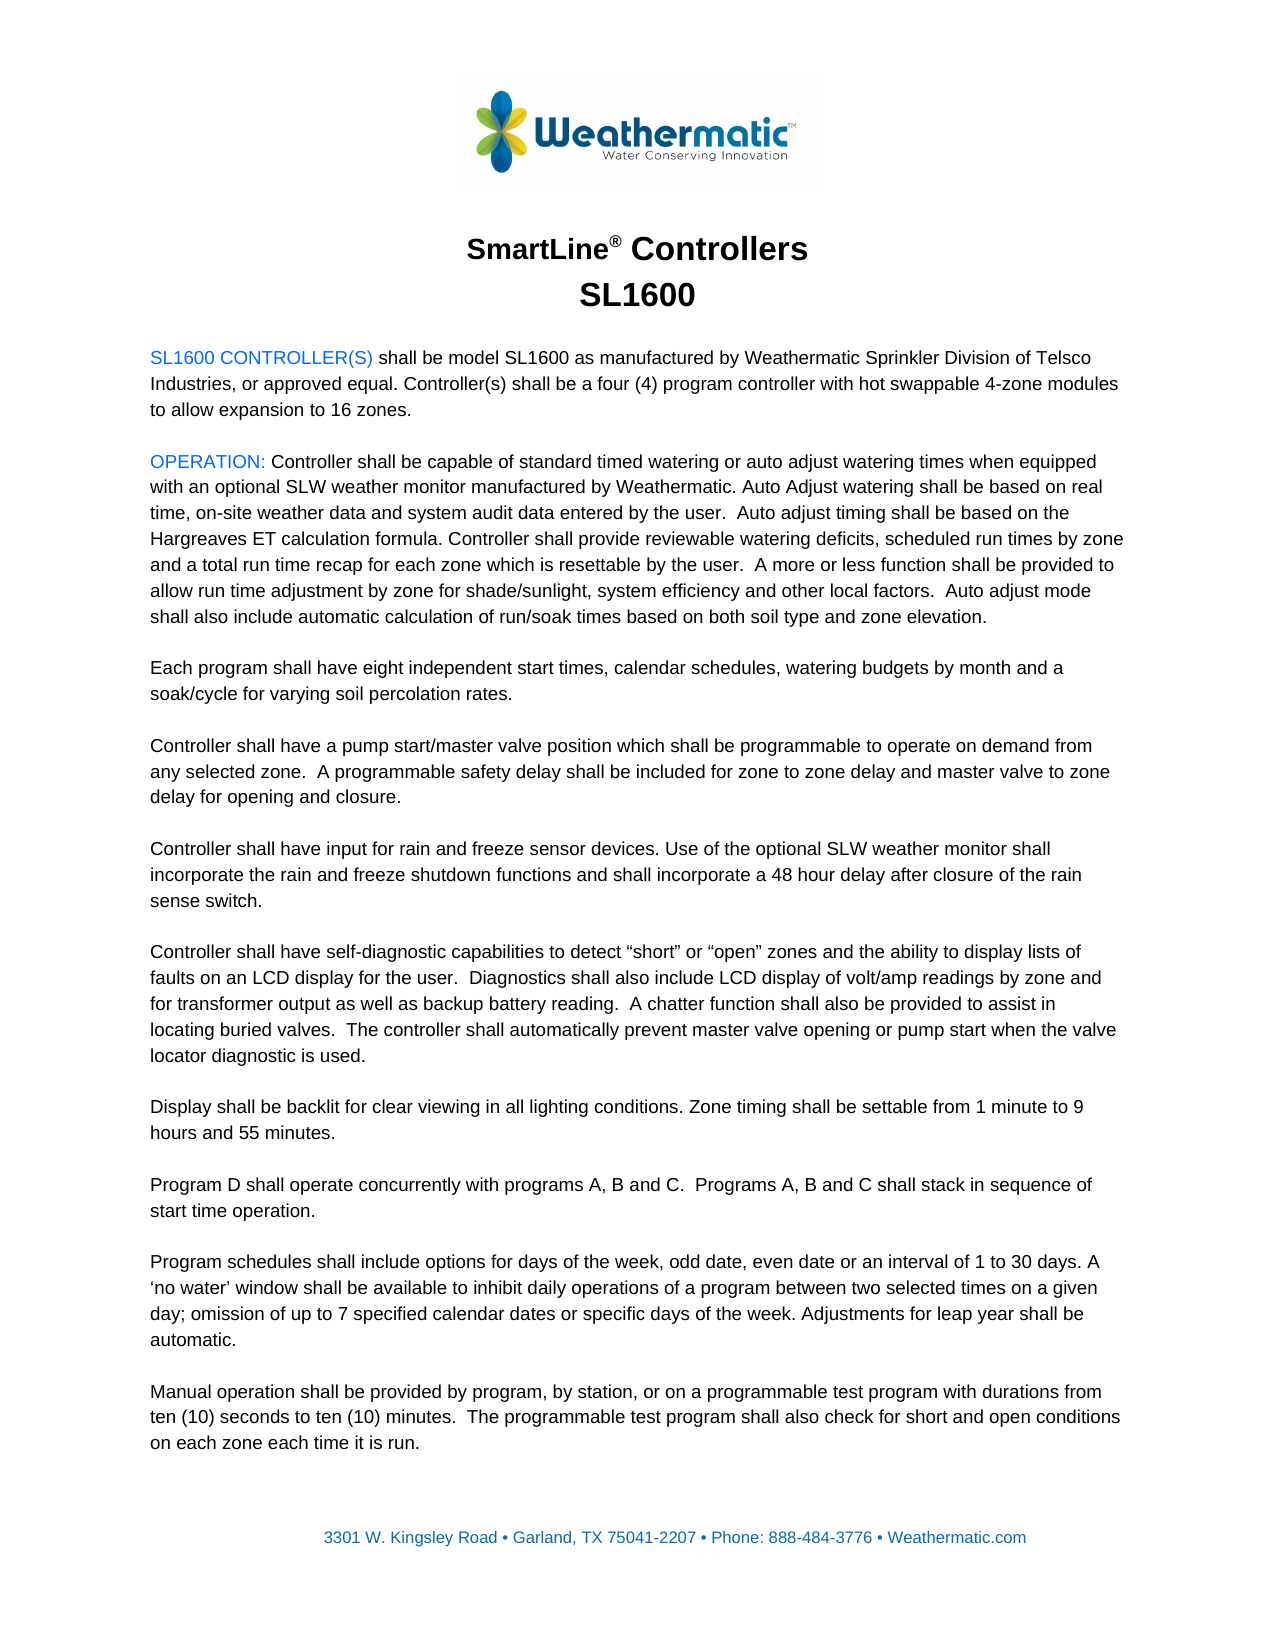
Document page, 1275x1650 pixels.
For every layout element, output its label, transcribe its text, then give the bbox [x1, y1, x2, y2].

text Display shall be backlit for clear viewing in all lighting conditions. Zone timing shall be settable from 1 minute to 9 hours and 55 minutes. [150, 1096, 1125, 1144]
picture [454, 75, 821, 189]
text Program D shall operate concurrently with programs A, B and C. Programs A, B and C shall stack in sequence of start time operation. [150, 1174, 1125, 1221]
text Controller shall have input for rain and freeze sensor devices. Use of the optional SLW weather monitor shall incorporate the rain and freeze shutdown functions and shall incorporate a 48 hour delay after closure of the rain sense switch. [150, 838, 1125, 911]
text SmartLine® Controllers [150, 229, 1125, 268]
text Controller shall have self-diagnostic capabilities to detect “short” or “open” zones and the ability to display lists of faults on an LCD display for the user. Diagnostics shall also include LCD display of volt/amp readings by zone and for transformer output as well as backup battery reading. A chatter function shall also be provided to assist in locating buried valves. The controller shall automatically prevent master valve opening or pump start when the valve locator diagnostic is used. [150, 941, 1125, 1066]
text Program schedules shall include options for days of the week, odd date, even date or an interval of 1 to 30 days. A ‘no water’ window shall be available to inhibit daily operations of a program between two selected times on a given day; omission of up to 7 specified calendar dates or specific days of the week. Adjustments for leap year shall be automatic. [150, 1251, 1125, 1350]
text Each program shall have eight independent start times, calendar schedules, watering budgets by month and a soak/cycle for varying soil percolation rates. [150, 657, 1125, 704]
text Manual operation shall be provided by program, by station, or on a programmable test program with durations from ten (10) seconds to ten (10) minutes. The programmable test program shall also check for short and open conditions on each zone each time it is run. [150, 1381, 1125, 1454]
text SL1600 [150, 275, 1125, 314]
text OPERATION: Controller shall be capable of standard timed watering or auto adjust watering times when equipped with an optional SLW weather monitor manufactured by Weathermatic. Auto Adjust watering shall be based on real time, on-site weather data and system audit data entered by the user. Auto adjust timing shall be based on the Hargreaves ET calculation formula. Controller shall provide reviewable watering deficits, scheduled run times by zone and a total run time recap for each zone which is resettable by the user. A more or less function shall be provided to allow run time adjustment by zone for shade/sunlight, system efficiency and other local factors. Auto adjust mode shall also include automatic calculation of run/soak times based on both soil type and zone elevation. [150, 451, 1125, 627]
text SL1600 CONTROLLER(S) shall be model SL1600 as manufactured by Weathermatic Sprinkler Division of Telsco Industries, or approved equal. Controller(s) shall be a four (4) program controller with hot swappable 4-zone modules to allow expansion to 16 zones. [150, 347, 1125, 420]
text Controller shall have a pump start/master valve position which shall be programmable to operate on demand from any selected zone. A programmable safety delay shall be included for zone to zone delay and master valve to zone delay for opening and closure. [150, 735, 1125, 808]
